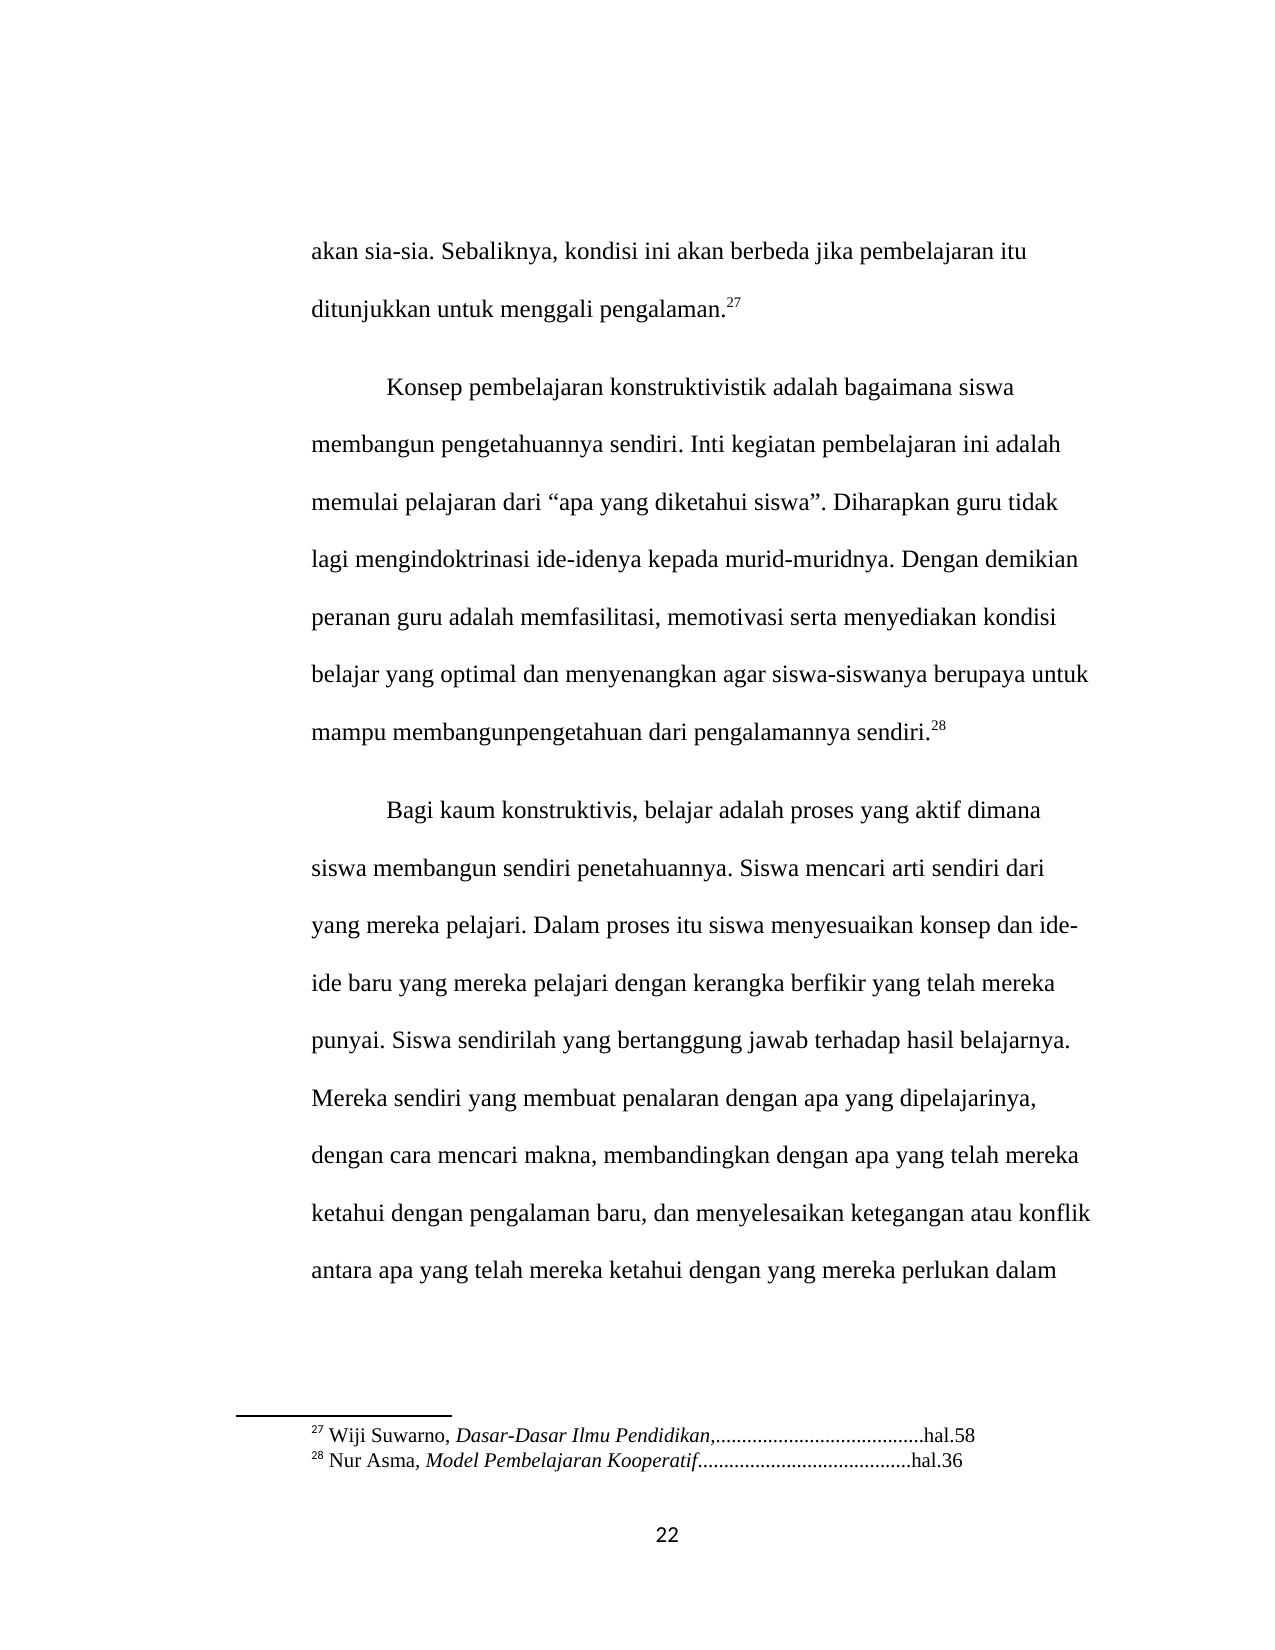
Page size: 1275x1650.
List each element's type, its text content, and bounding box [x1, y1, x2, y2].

text Konsep pembelajaran konstruktivistik adalah bagaimana siswa membangun pengetahuannya sendiri. Inti kegiatan pembelajaran ini adalah memulai pelajaran dari “apa yang diketahui siswa”. Diharapkan guru tidak lagi mengindoktrinasi ide-idenya kepada murid-muridnya. Dengan demikian peranan guru adalah memfasilitasi, memotivasi serta menyediakan kondisi belajar yang optimal dan menyenangkan agar siswa-siswanya berupaya untuk mampu membangunpengetahuan dari pengalamannya sendiri. [311, 372, 1098, 746]
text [311, 795, 1098, 1284]
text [311, 236, 1098, 322]
